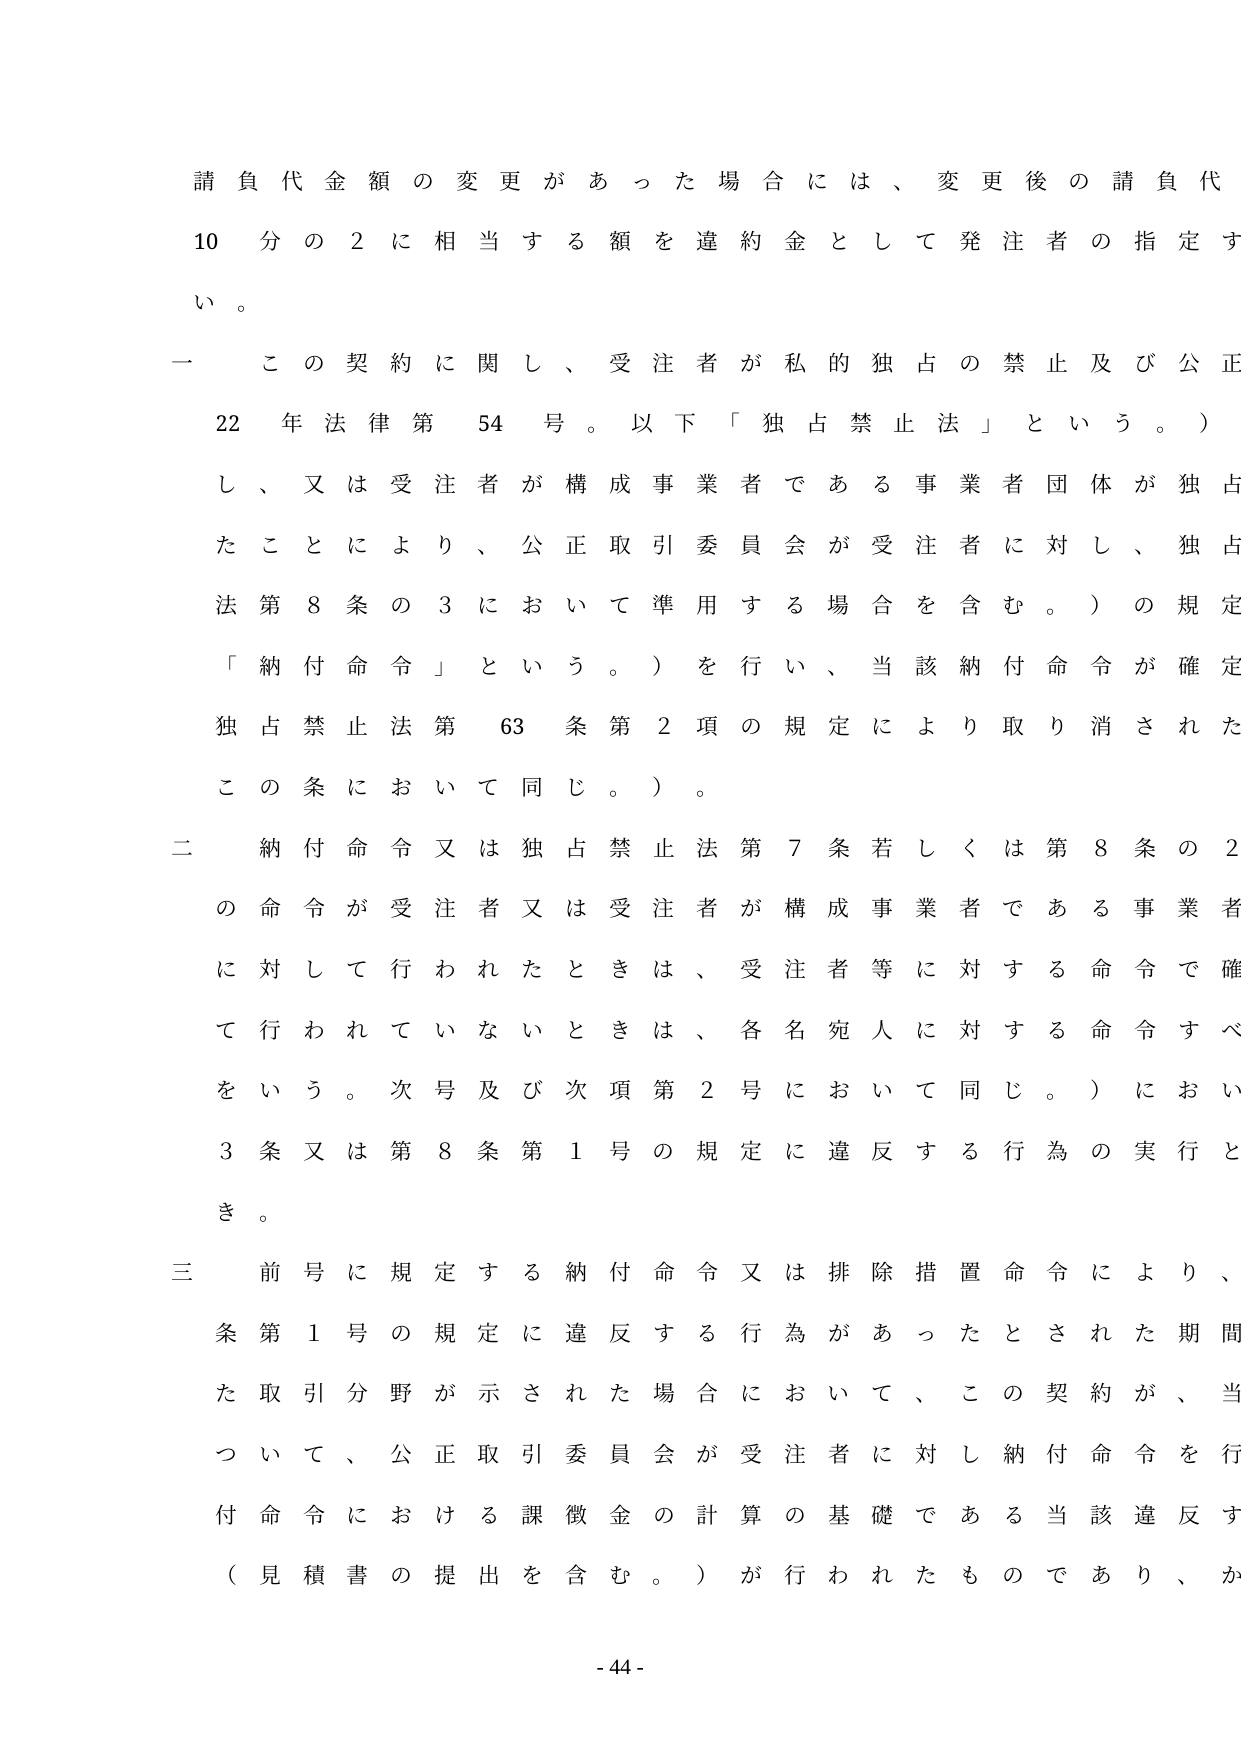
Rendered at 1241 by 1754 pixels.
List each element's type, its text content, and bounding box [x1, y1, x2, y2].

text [150, 149, 1090, 331]
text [171, 1241, 1090, 1604]
text 一 この契約に関し、受注者が私的独占の禁止及び公正取引の確保に関する法律（昭和22年法律第54号。以下「独占禁止法」という。）第３条の規定に違反し、又は受注者が構成事業者である事業者団体が独占禁止法第８条第１号の規定に違反したことにより、公正取引委員会が受注者に対し、独占禁止法第７条の２第１項（独占禁止法第８条の３において準用する場合を含む。）の規定に基づく課徴金の納付命令（以下「納付命令」という。）を行い、当該納付命令が確定したとき（確定した当該納付命令が独占禁止法第63条第２項の規定により取り消された場合を含む。以下この条において同じ。）。 [171, 331, 1090, 816]
text 二 納付命令又は独占禁止法第７条若しくは第８条の２の規定に基づく排除措置命令（これらの命令が受注者又は受注者が構成事業者である事業者団体（以下「受注者等」という。）に対して行われたときは、受注者等に対する命令で確定したものをいい、受注者等に対して行われていないときは、各名宛人に対する命令すべてが確定した場合における当該命令をいう。次号及び次項第２号において同じ。）において、この契約に関し、独占禁止法第３条又は第８条第１号の規定に違反する行為の実行としての事業活動があったとされたとき。 [171, 816, 1090, 1241]
